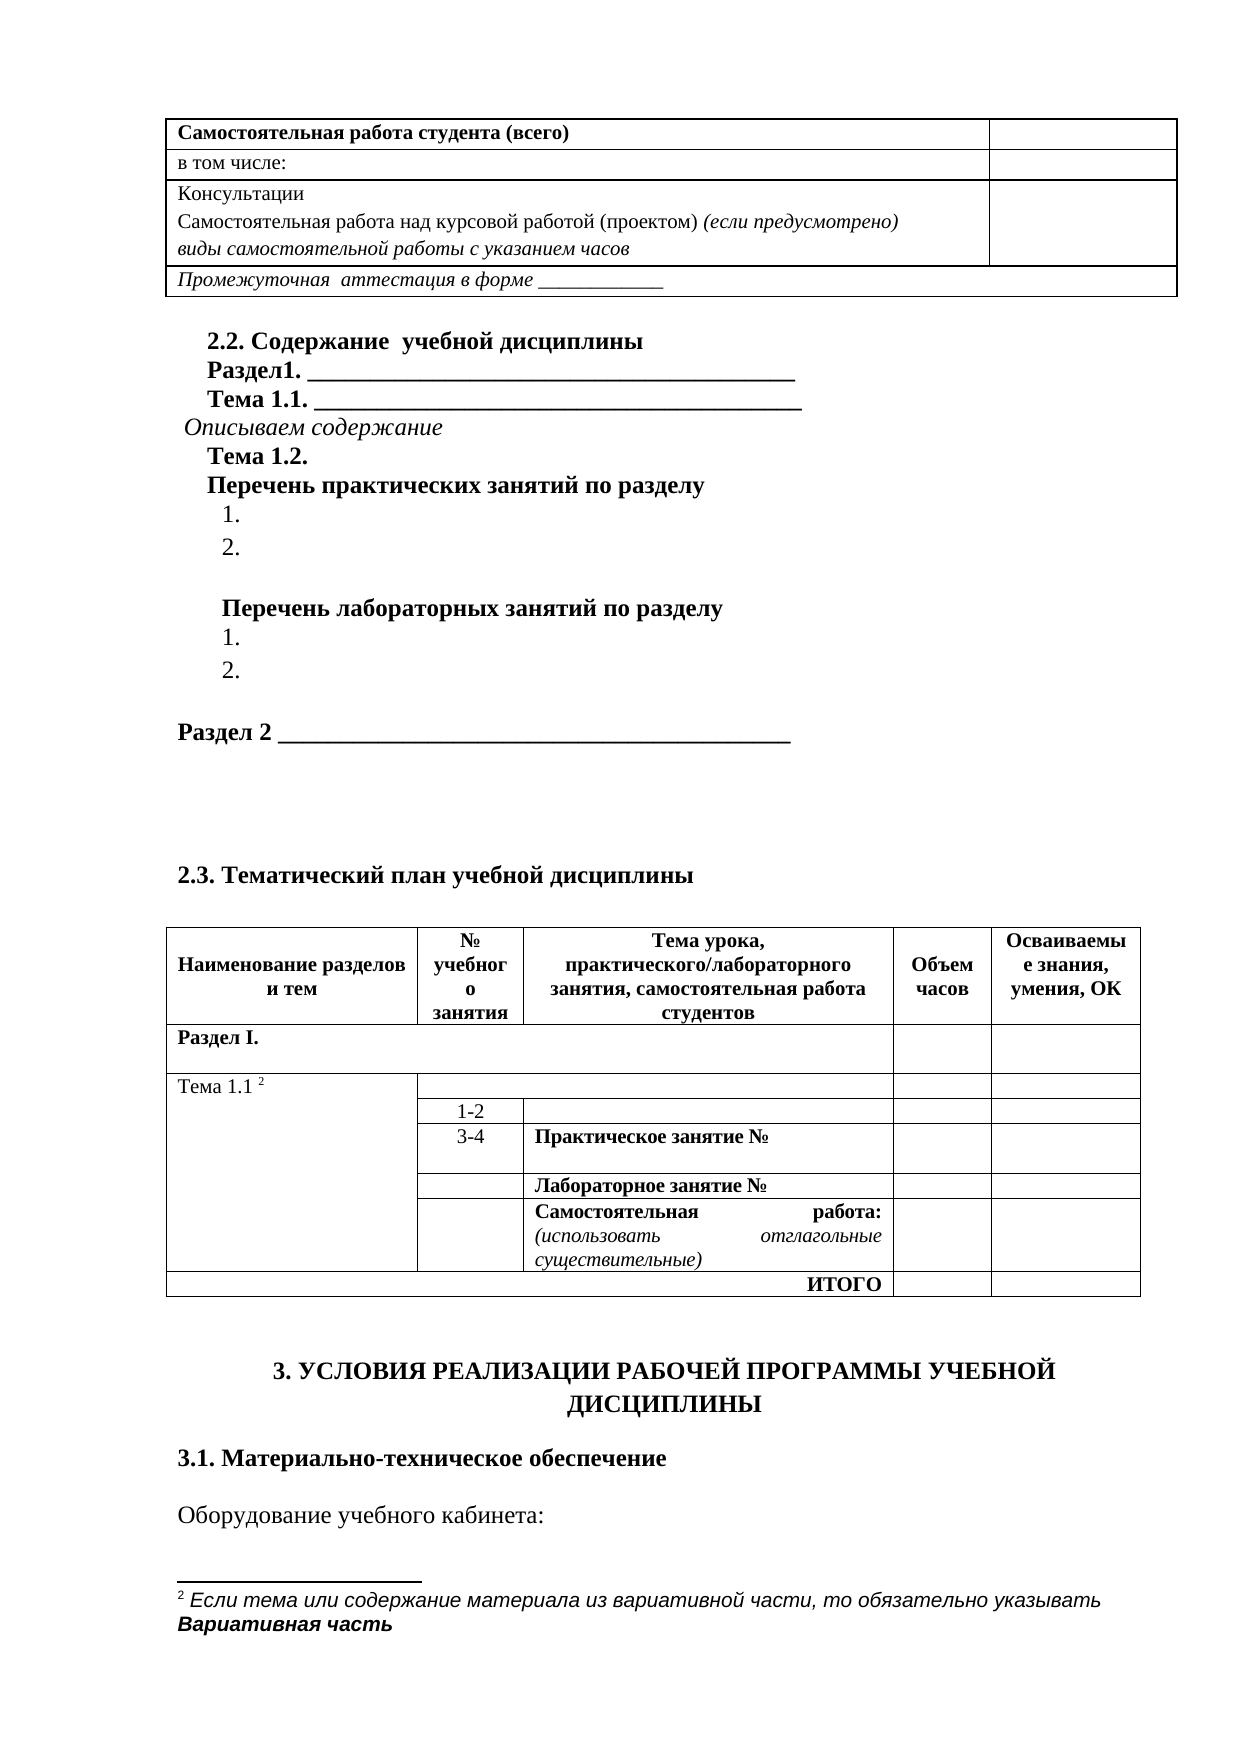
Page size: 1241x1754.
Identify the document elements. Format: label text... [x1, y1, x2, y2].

text 3. условия реализации РАБОЧЕЙ программы УЧЕБНОЙ дисциплины [177, 1356, 1152, 1418]
table_cell [992, 1272, 1140, 1296]
table_cell Консультации Самостоятельная работа над курсовой работой (проектом) (если предусмотрено) виды самостоятельной работы с указанием часов [167, 181, 989, 265]
table_cell Практическое занятие № [524, 1124, 893, 1172]
subtitle 2.2. Содержание учебной дисциплины [207, 326, 1152, 355]
text Перечень лабораторных занятий по разделу [222, 593, 1152, 622]
table_cell [992, 1074, 1140, 1098]
table_cell [418, 1199, 523, 1271]
table_cell [990, 181, 1176, 265]
table_header № учебного занятия [418, 928, 523, 1024]
table_cell [990, 150, 1176, 179]
table_cell Раздел I. [167, 1025, 893, 1073]
table_header Тема урока, практического/лабораторного занятия, самостоятельная работа студентов [524, 928, 893, 1024]
text Перечень практических занятий по разделу [177, 470, 1152, 499]
table_header Осваиваемые знания, умения, ОК [992, 928, 1140, 1024]
text Раздел1. _______________________________________ [207, 355, 1152, 384]
table_cell в том числе: [167, 150, 989, 179]
table_cell [992, 1199, 1140, 1271]
table_cell [992, 1124, 1140, 1172]
table_cell [418, 1174, 523, 1197]
table_cell [990, 120, 1176, 149]
table_cell [894, 1272, 991, 1296]
table_cell Самостоятельная работа студента (всего) [167, 120, 989, 149]
text Раздел 2 _________________________________________ [177, 717, 1152, 746]
table_cell [992, 1025, 1140, 1073]
table_cell [992, 1099, 1140, 1123]
text Тема 1.1. _______________________________________ [207, 384, 1152, 412]
table_cell [894, 1025, 991, 1073]
table_cell [992, 1174, 1140, 1197]
table_cell Тема 1.1 [167, 1074, 417, 1271]
table_cell Промежуточная аттестация в форме ____________ [167, 267, 1176, 296]
table_header Объем часов [894, 928, 991, 1024]
text 2.3. Тематический план учебной дисциплины [177, 860, 1152, 889]
text Оборудование учебного кабинета: [177, 1501, 1152, 1529]
text Описываем содержание [177, 412, 1152, 441]
table_cell [894, 1099, 991, 1123]
table_cell 3-4 [418, 1124, 523, 1172]
table_cell [418, 1074, 893, 1098]
table_cell 1-2 [418, 1099, 523, 1123]
table_header Наименование разделов и тем [167, 928, 417, 1024]
table_cell [894, 1199, 991, 1271]
table_cell Самостоятельная работа: (использовать отглагольные существительные) [524, 1199, 893, 1271]
table_cell [894, 1174, 991, 1197]
table_cell ИТОГО [167, 1272, 893, 1296]
table_cell [894, 1124, 991, 1172]
text Тема 1.2. [177, 441, 1152, 470]
text 3.1. Материально-техническое обеспечение [177, 1443, 1152, 1472]
table_cell [894, 1074, 991, 1098]
table_cell [524, 1099, 893, 1123]
table_cell Лабораторное занятие № [524, 1174, 893, 1197]
